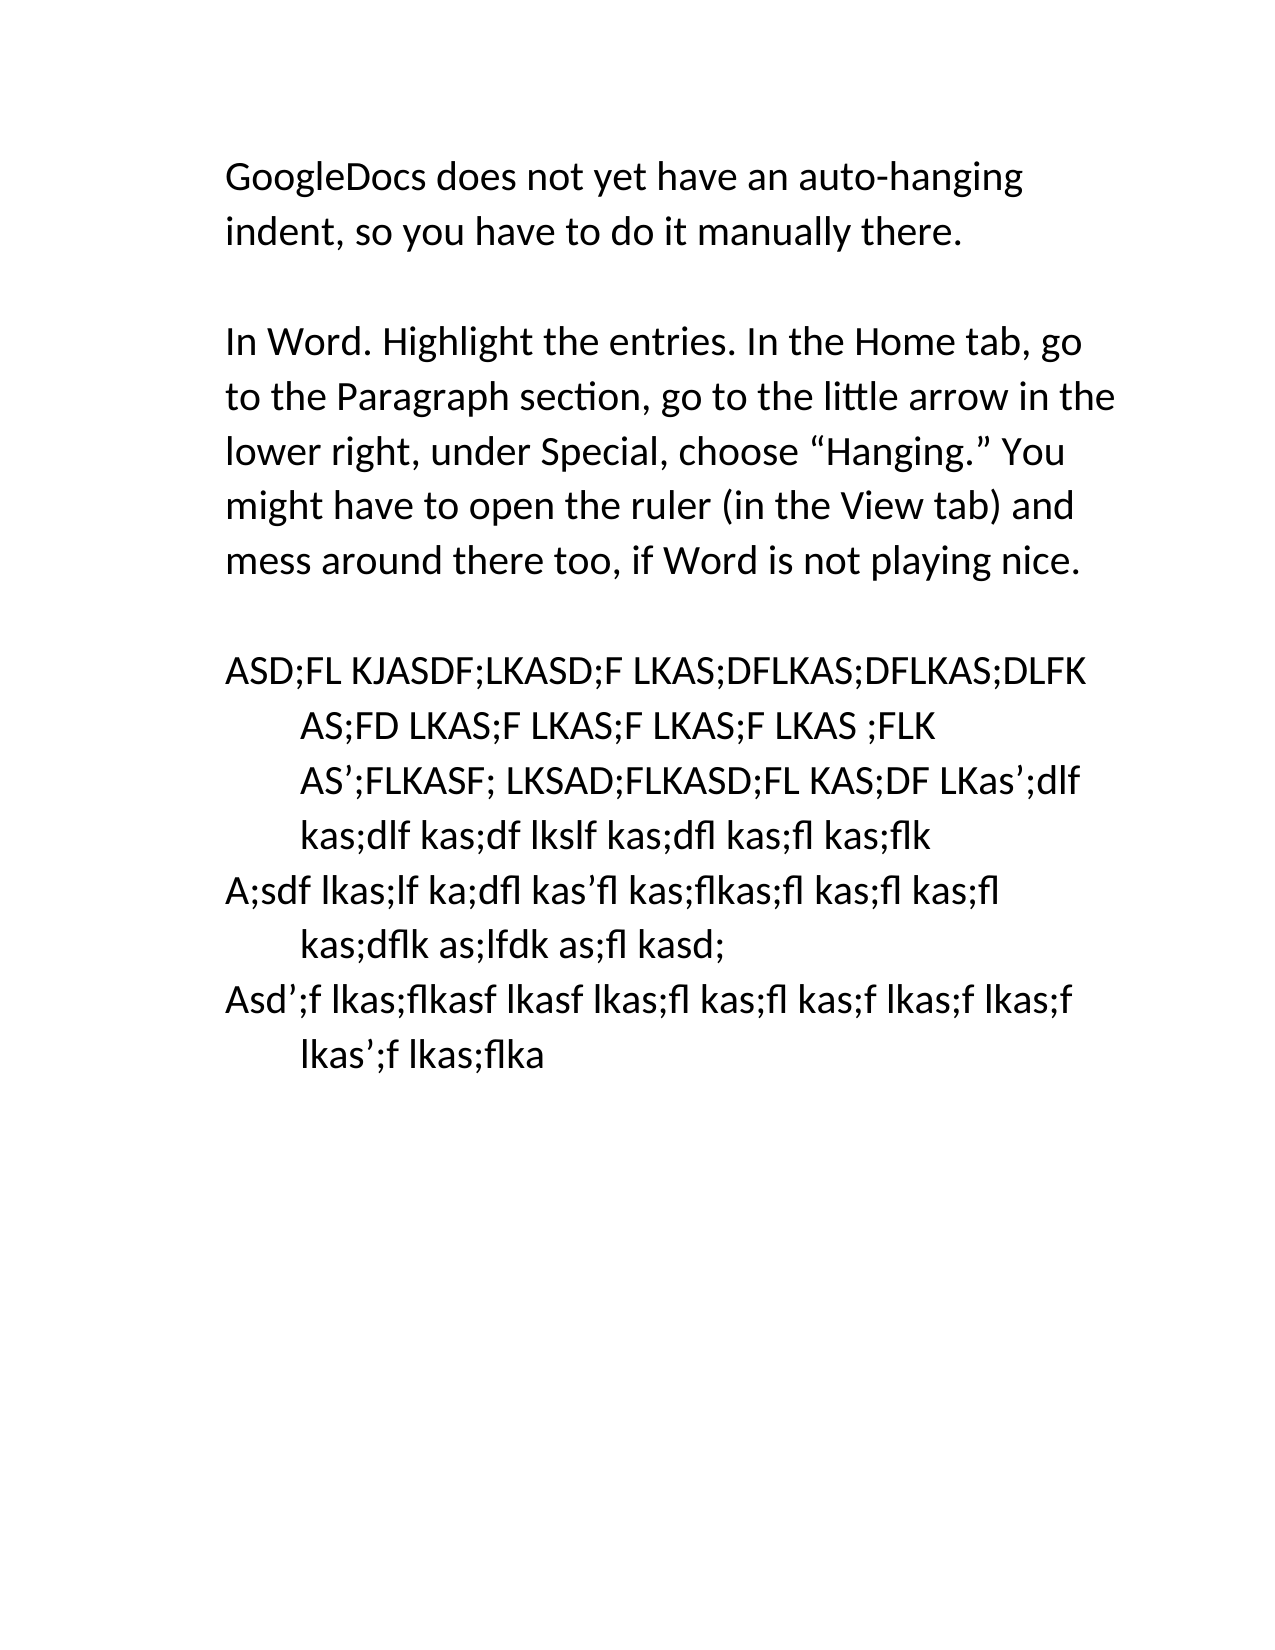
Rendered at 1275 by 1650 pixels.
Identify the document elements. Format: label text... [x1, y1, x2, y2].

list In Word. Highlight the entries. In the Home tab, go [225, 315, 1125, 366]
list to the Paragraph section, go to the little arrow in the lower right, under Special, choose “Hanging.” You might have to open the ruler (in the View tab) and mess around there too, if Word is not playing nice. [225, 369, 1125, 585]
list ASD;FL KJASDF;LKASD;F LKAS;DFLKAS;DFLKAS;DLFK AS;FD LKAS;F LKAS;F LKAS;F LKAS ;FLK AS’;FLKASF; LKSAD;FLKASD;FL KAS;DF LKas’;dlf kas;dlf kas;df lkslf kas;dfl kas;fl kas;flk [225, 644, 1125, 859]
list GoogleDocs does not yet have an auto-hanging indent, so you have to do it manually there. [225, 150, 1125, 256]
list A;sdf lkas;lf ka;dfl kas’fl kas;flkas;fl kas;fl kas;fl kas;dflk as;lfdk as;fl kasd; [225, 864, 1125, 969]
list Asd’;f lkas;flkasf lkasf lkas;fl kas;fl kas;f lkas;f lkas;f lkas’;f lkas;flka [225, 973, 1125, 1079]
